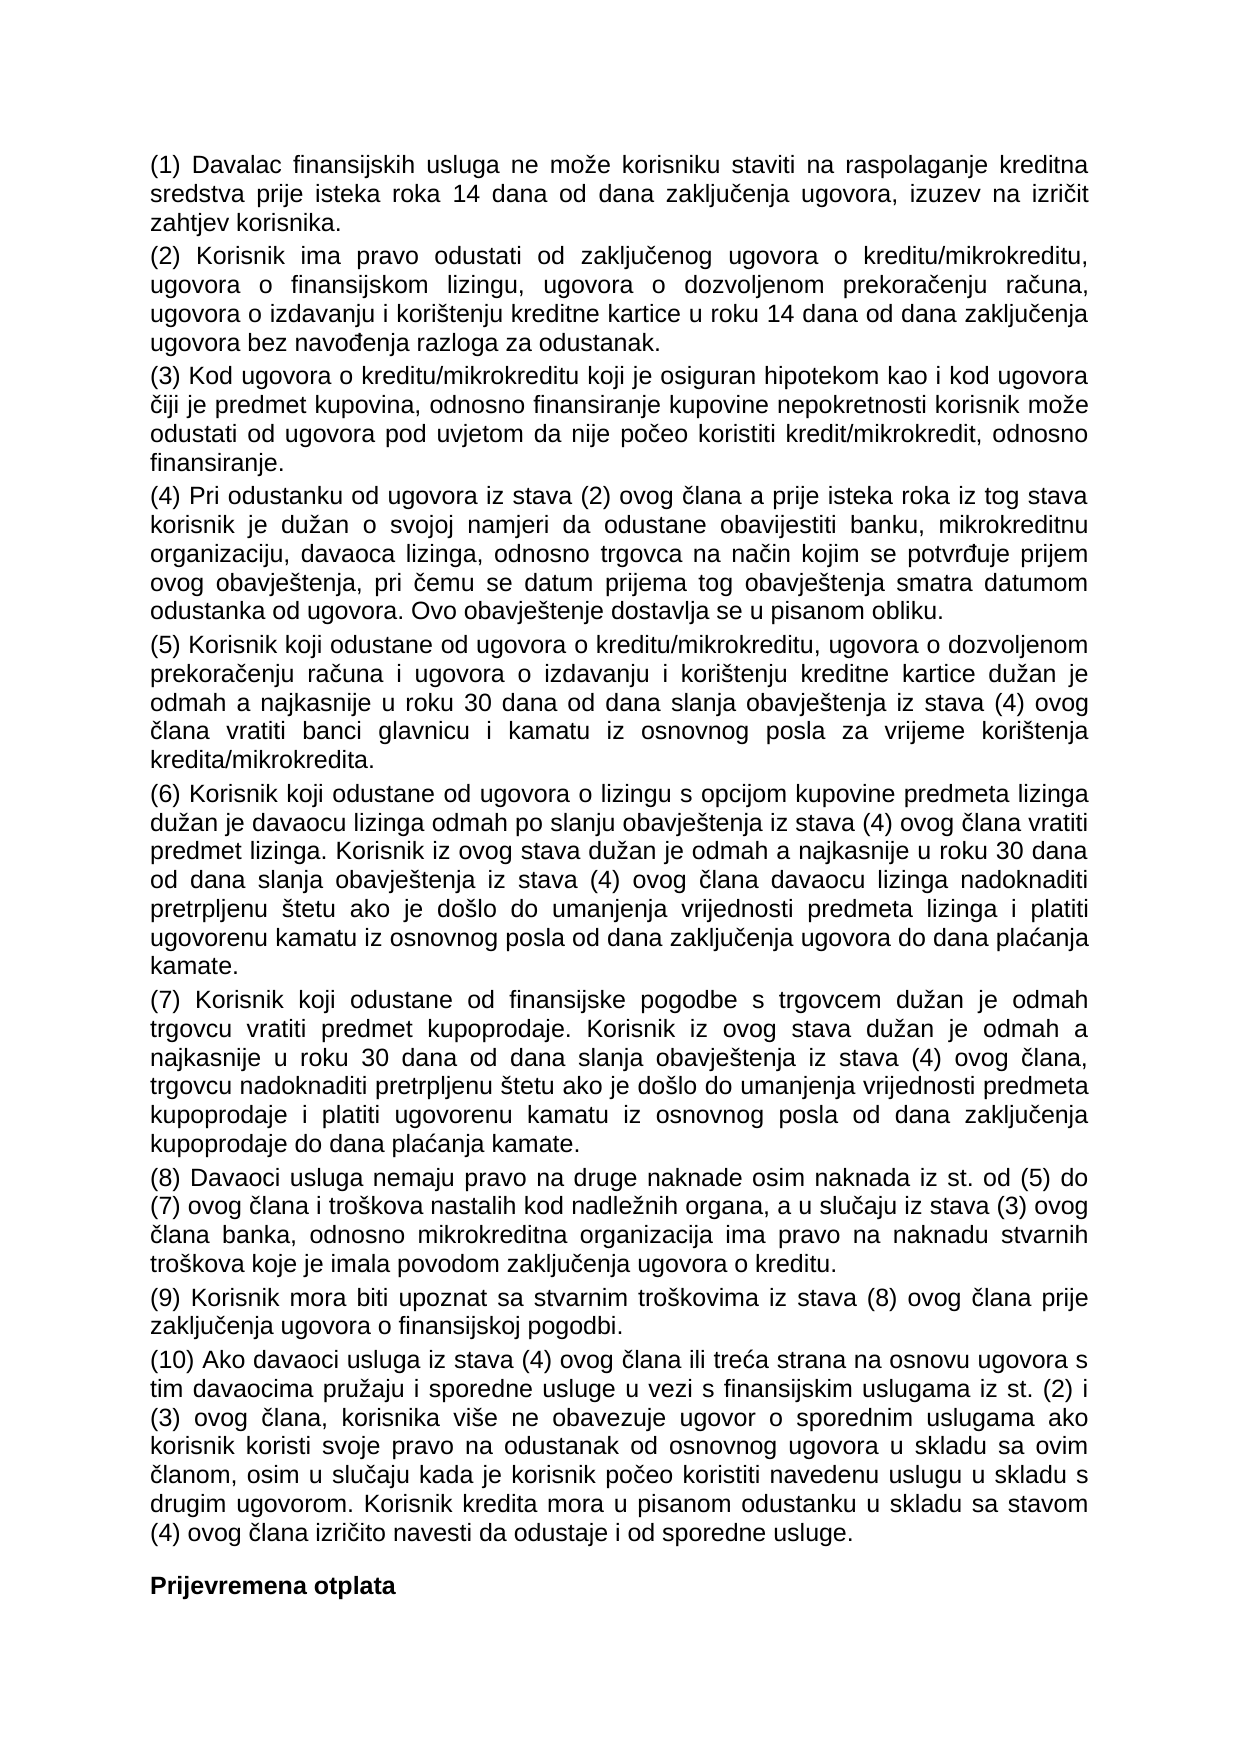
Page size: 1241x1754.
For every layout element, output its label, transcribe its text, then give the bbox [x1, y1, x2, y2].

text (1) Davalac finansijskih usluga ne može korisniku staviti na raspolaganje kreditna sredstva prije isteka roka 14 dana od dana zaključenja ugovora, izuzev na izričit zahtjev korisnika. [150, 150, 1090, 236]
text (9) Korisnik mora biti upoznat sa stvarnim troškovima iz stava (8) ovog člana prije zaključenja ugovora o finansijskoj pogodbi. [150, 1282, 1090, 1340]
text Prijevremena otplata [150, 1571, 1090, 1600]
text (6) Korisnik koji odustane od ugovora o lizingu s opcijom kupovine predmeta lizinga dužan je davaocu lizinga odmah po slanju obavještenja iz stava (4) ovog člana vratiti predmet lizinga. Korisnik iz ovog stava dužan je odmah a najkasnije u roku 30 dana od dana slanja obavještenja iz stava (4) ovog člana davaocu lizinga nadoknaditi pretrpljenu štetu ako je došlo do umanjenja vrijednosti predmeta lizinga i platiti ugovorenu kamatu iz osnovnog posla od dana zaključenja ugovora do dana plaćanja kamate. [150, 779, 1090, 980]
text (5) Korisnik koji odustane od ugovora o kreditu/mikrokreditu, ugovora o dozvoljenom prekoračenju računa i ugovora o izdavanju i korištenju kreditne kartice dužan je odmah a najkasnije u roku 30 dana od dana slanja obavještenja iz stava (4) ovog člana vratiti banci glavnicu i kamatu iz osnovnog posla za vrijeme korištenja kredita/mikrokredita. [150, 630, 1090, 774]
text (2) Korisnik ima pravo odustati od zaključenog ugovora o kreditu/mikrokreditu, ugovora o finansijskom lizingu, ugovora o dozvoljenom prekoračenju računa, ugovora o izdavanju i korištenju kreditne kartice u roku 14 dana od dana zaključenja ugovora bez navođenja razloga za odustanak. [150, 241, 1090, 356]
text (10) Ako davaoci usluga iz stava (4) ovog člana ili treća strana na osnovu ugovora s tim davaocima pružaju i sporedne usluge u vezi s finansijskim uslugama iz st. (2) i (3) ovog člana, korisnika više ne obavezuje ugovor o sporednim uslugama ako korisnik koristi svoje pravo na odustanak od osnovnog ugovora u skladu sa ovim članom, osim u slučaju kada je korisnik počeo koristiti navedenu uslugu u skladu s drugim ugovorom. Korisnik kredita mora u pisanom odustanku u skladu sa stavom (4) ovog člana izričito navesti da odustaje i od sporedne usluge. [150, 1345, 1090, 1546]
text (8) Davaoci usluga nemaju pravo na druge naknade osim naknada iz st. od (5) do (7) ovog člana i troškova nastalih kod nadležnih organa, a u slučaju iz stava (3) ovog člana banka, odnosno mikrokreditna organizacija ima pravo na naknadu stvarnih troškova koje je imala povodom zaključenja ugovora o kreditu. [150, 1162, 1090, 1277]
text (7) Korisnik koji odustane od finansijske pogodbe s trgovcem dužan je odmah trgovcu vratiti predmet kupoprodaje. Korisnik iz ovog stava dužan je odmah a najkasnije u roku 30 dana od dana slanja obavještenja iz stava (4) ovog člana, trgovcu nadoknaditi pretrpljenu štetu ako je došlo do umanjenja vrijednosti predmeta kupoprodaje i platiti ugovorenu kamatu iz osnovnog posla od dana zaključenja kupoprodaje do dana plaćanja kamate. [150, 985, 1090, 1157]
text (3) Kod ugovora o kreditu/mikrokreditu koji je osiguran hipotekom kao i kod ugovora čiji je predmet kupovina, odnosno finansiranje kupovine nepokretnosti korisnik može odustati od ugovora pod uvjetom da nije počeo koristiti kredit/mikrokredit, odnosno finansiranje. [150, 361, 1090, 476]
text (4) Pri odustanku od ugovora iz stava (2) ovog člana a prije isteka roka iz tog stava korisnik je dužan o svojoj namjeri da odustane obavijestiti banku, mikrokreditnu organizaciju, davaoca lizinga, odnosno trgovca na način kojim se potvrđuje prijem ovog obavještenja, pri čemu se datum prijema tog obavještenja smatra datumom odustanka od ugovora. Ovo obavještenje dostavlja se u pisanom obliku. [150, 481, 1090, 625]
